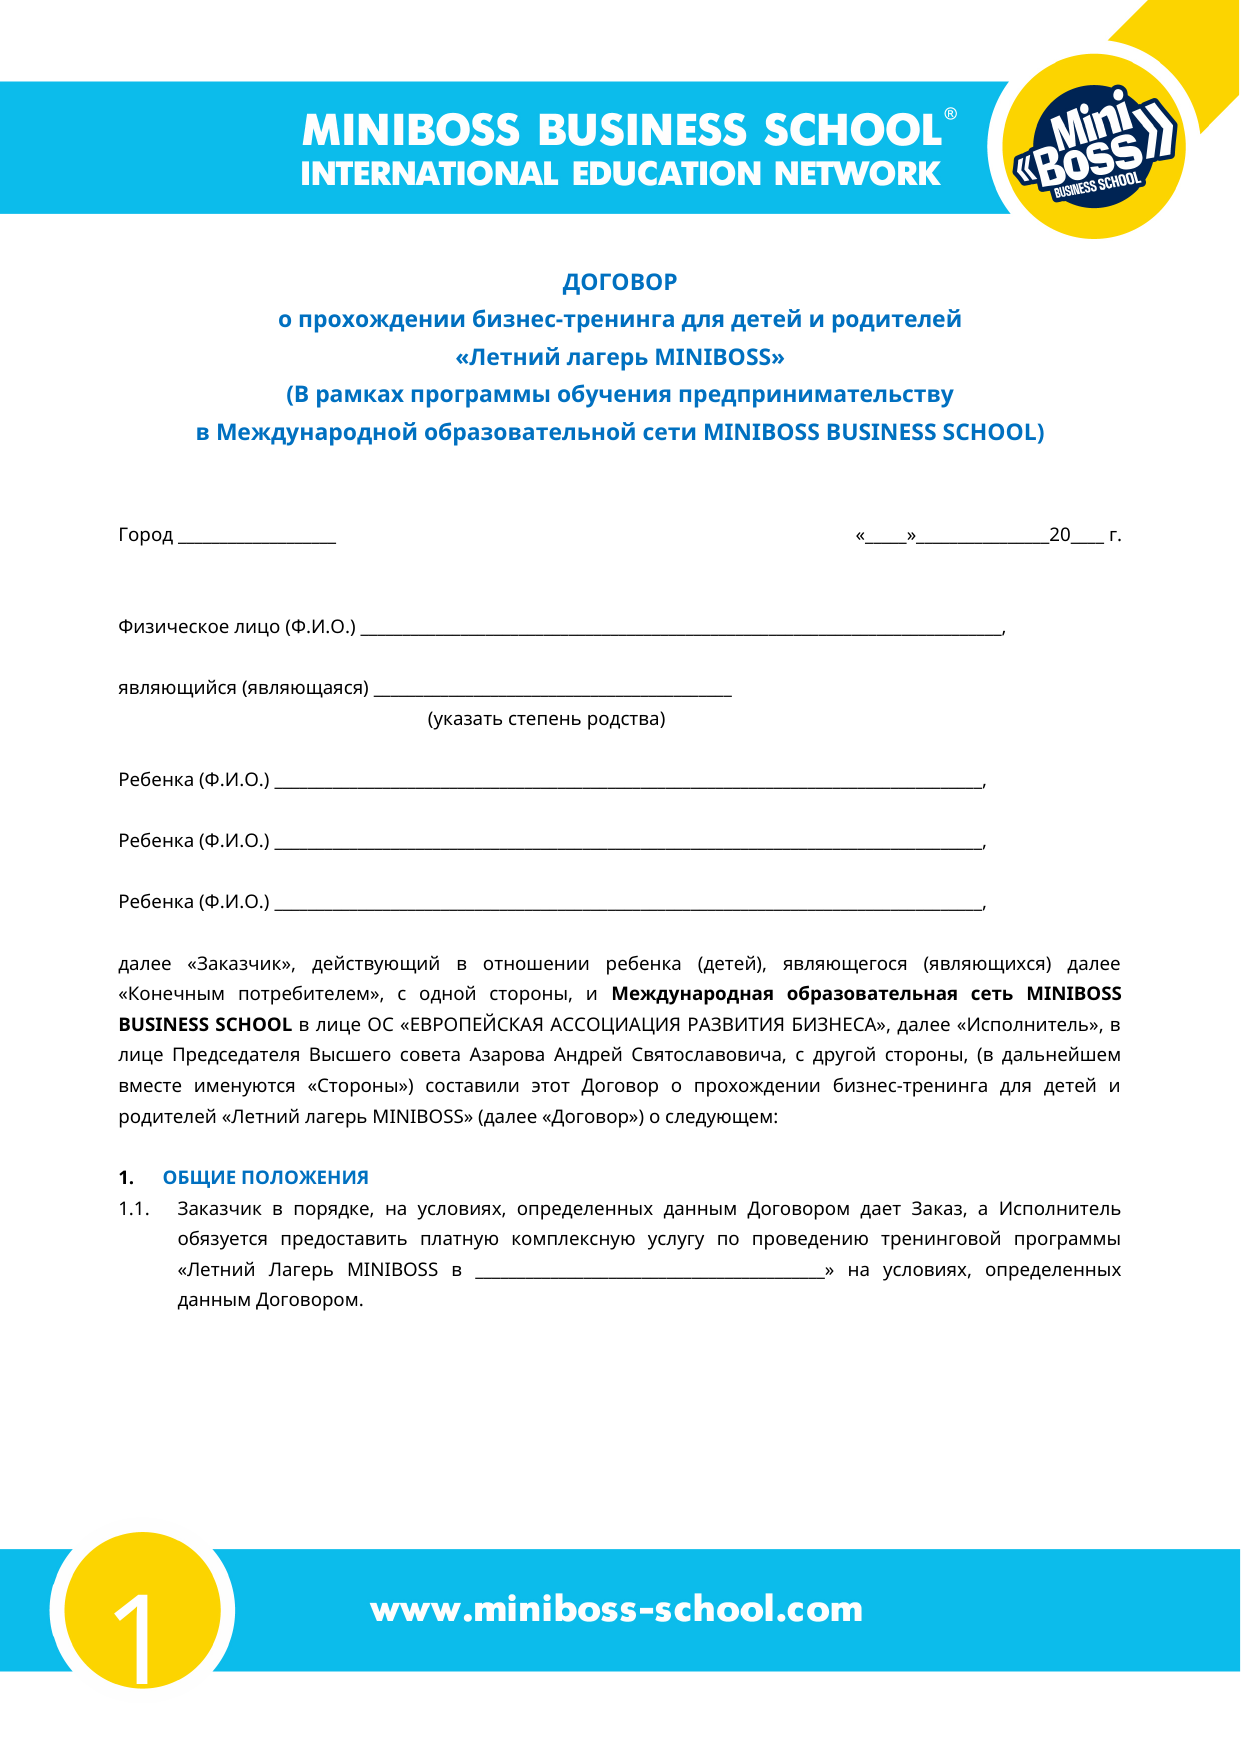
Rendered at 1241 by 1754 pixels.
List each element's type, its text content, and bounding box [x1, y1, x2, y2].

picture [710, 161, 735, 185]
text о прохождении бизнес-тренинга для детей и родителей [118, 303, 1122, 334]
picture [887, 113, 919, 145]
picture [695, 1594, 713, 1620]
picture [699, 113, 721, 145]
picture [409, 114, 434, 144]
picture [372, 162, 389, 184]
picture [601, 113, 623, 145]
picture [439, 162, 455, 184]
picture [628, 114, 636, 144]
picture [395, 114, 403, 144]
picture [437, 113, 469, 145]
picture [472, 113, 494, 145]
picture [718, 1603, 738, 1621]
picture [545, 162, 558, 184]
text в Международной образовательной сети MINIBOSS BUSINESS SCHOOL) [118, 415, 1122, 447]
text Ребенка (Ф.И.О.) _____________________________________________________________________________________, [118, 827, 1122, 853]
picture [417, 162, 439, 184]
text Ребенка (Ф.И.О.) _____________________________________________________________________________________, [118, 889, 1122, 914]
picture [476, 1603, 505, 1620]
picture [851, 113, 884, 145]
picture [701, 162, 706, 184]
picture [359, 114, 387, 144]
picture [819, 114, 846, 144]
picture [509, 1603, 515, 1620]
picture [371, 1603, 429, 1620]
picture [621, 1603, 635, 1621]
table_header Город ___________________ [118, 521, 619, 552]
list Заказчик в порядке, на условиях, определенных данным Договором дает Заказ, а Исполнитель обязуется предоставить платную комплексную услугу по проведению тренинговой программы «Летний Лагерь MINIBOSS в __________________________________________» на условиях, определенных данным Договором. [118, 1195, 1122, 1312]
picture [458, 162, 464, 184]
picture [678, 114, 696, 144]
picture [776, 162, 797, 184]
picture [788, 1603, 802, 1621]
picture [659, 162, 681, 184]
picture [724, 113, 746, 145]
picture [899, 162, 916, 184]
picture [641, 1608, 653, 1613]
picture [656, 1603, 670, 1621]
picture [808, 1603, 828, 1621]
picture [303, 162, 308, 184]
picture [432, 1603, 460, 1620]
text Ребенка (Ф.И.О.) _____________________________________________________________________________________, [118, 766, 1122, 792]
picture [778, 1615, 785, 1621]
text являющийся (являющаяся) ___________________________________________ [118, 674, 1122, 700]
text (указать степень родства) [118, 705, 1122, 730]
text (В рамках программы обучения предпринимательству [118, 378, 1122, 409]
picture [766, 1594, 772, 1620]
picture [675, 1603, 690, 1621]
picture [303, 114, 339, 144]
picture [0, 1506, 1241, 1714]
picture [393, 162, 414, 184]
picture [614, 162, 634, 185]
picture [540, 114, 565, 144]
picture [544, 1603, 550, 1620]
picture [520, 162, 542, 184]
picture [602, 1603, 617, 1621]
picture [741, 1603, 762, 1621]
picture [739, 162, 760, 184]
picture [924, 114, 941, 144]
picture [832, 1603, 861, 1620]
picture [355, 162, 369, 184]
picture [345, 114, 353, 144]
picture [579, 1603, 599, 1621]
picture [639, 161, 656, 185]
text ДОГОВОР [118, 247, 1122, 297]
picture [870, 161, 895, 185]
picture [569, 114, 595, 145]
picture [0, 0, 1238, 247]
picture [556, 1594, 576, 1621]
picture [468, 161, 492, 185]
text «Летний лагерь MINIBOSS» [118, 340, 1122, 372]
text далее «Заказчик», действующий в отношении ребенка (детей), являющегося (являющихся) далее «Конечным потребителем», с одной стороны, и Международная образовательная сеть MINIBOSS BUSINESS SCHOOL в лице ОС «ЕВРОПЕЙСКАЯ АССОЦИАЦИЯ РАЗВИТИЯ БИЗНЕСА», далее «Исполнитель», в лице Председателя Высшего совета Азарова Андрей Святославовича, с другой стороны, (в дальнейшем вместе именуются «Стороны») составили этот Договор о прохождении бизнес-тренинга для детей и родителей «Летний лагерь MINIBOSS» (далее «Договор») о следующем: [118, 950, 1122, 1128]
picture [313, 162, 352, 184]
picture [574, 162, 588, 184]
table_header «_____»________________20____ г. [620, 521, 1121, 552]
list ОБЩИЕ ПОЛОЖЕНИЯ [118, 1164, 1122, 1190]
picture [766, 113, 787, 145]
picture [643, 114, 671, 144]
picture [682, 162, 698, 184]
picture [802, 162, 869, 184]
picture [521, 1603, 539, 1620]
picture [920, 162, 939, 184]
picture [497, 113, 519, 145]
text Физическое лицо (Ф.И.О.) _____________________________________________________________________________, [118, 613, 1122, 638]
picture [791, 114, 814, 145]
picture [591, 162, 611, 184]
picture [496, 162, 517, 184]
